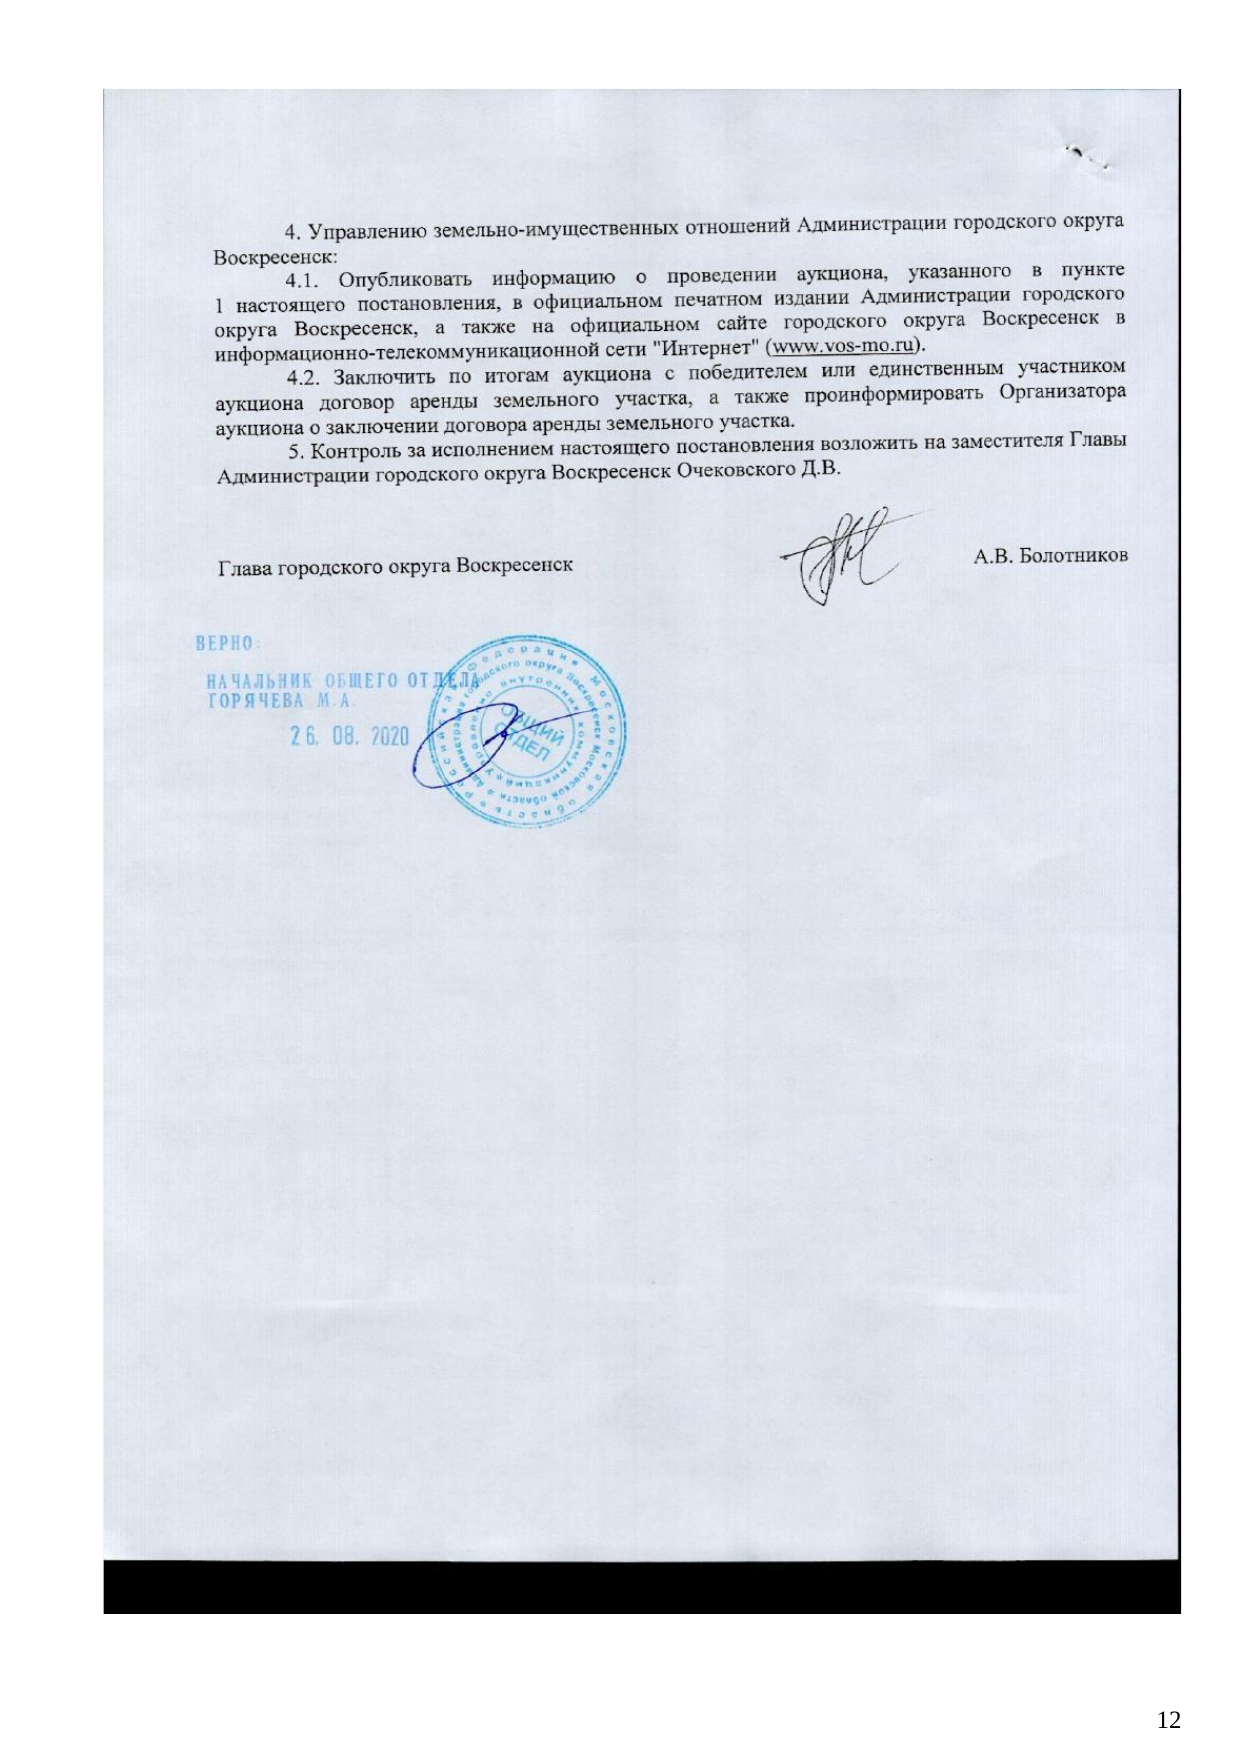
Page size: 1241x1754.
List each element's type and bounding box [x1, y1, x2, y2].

picture [103, 88, 1182, 1614]
